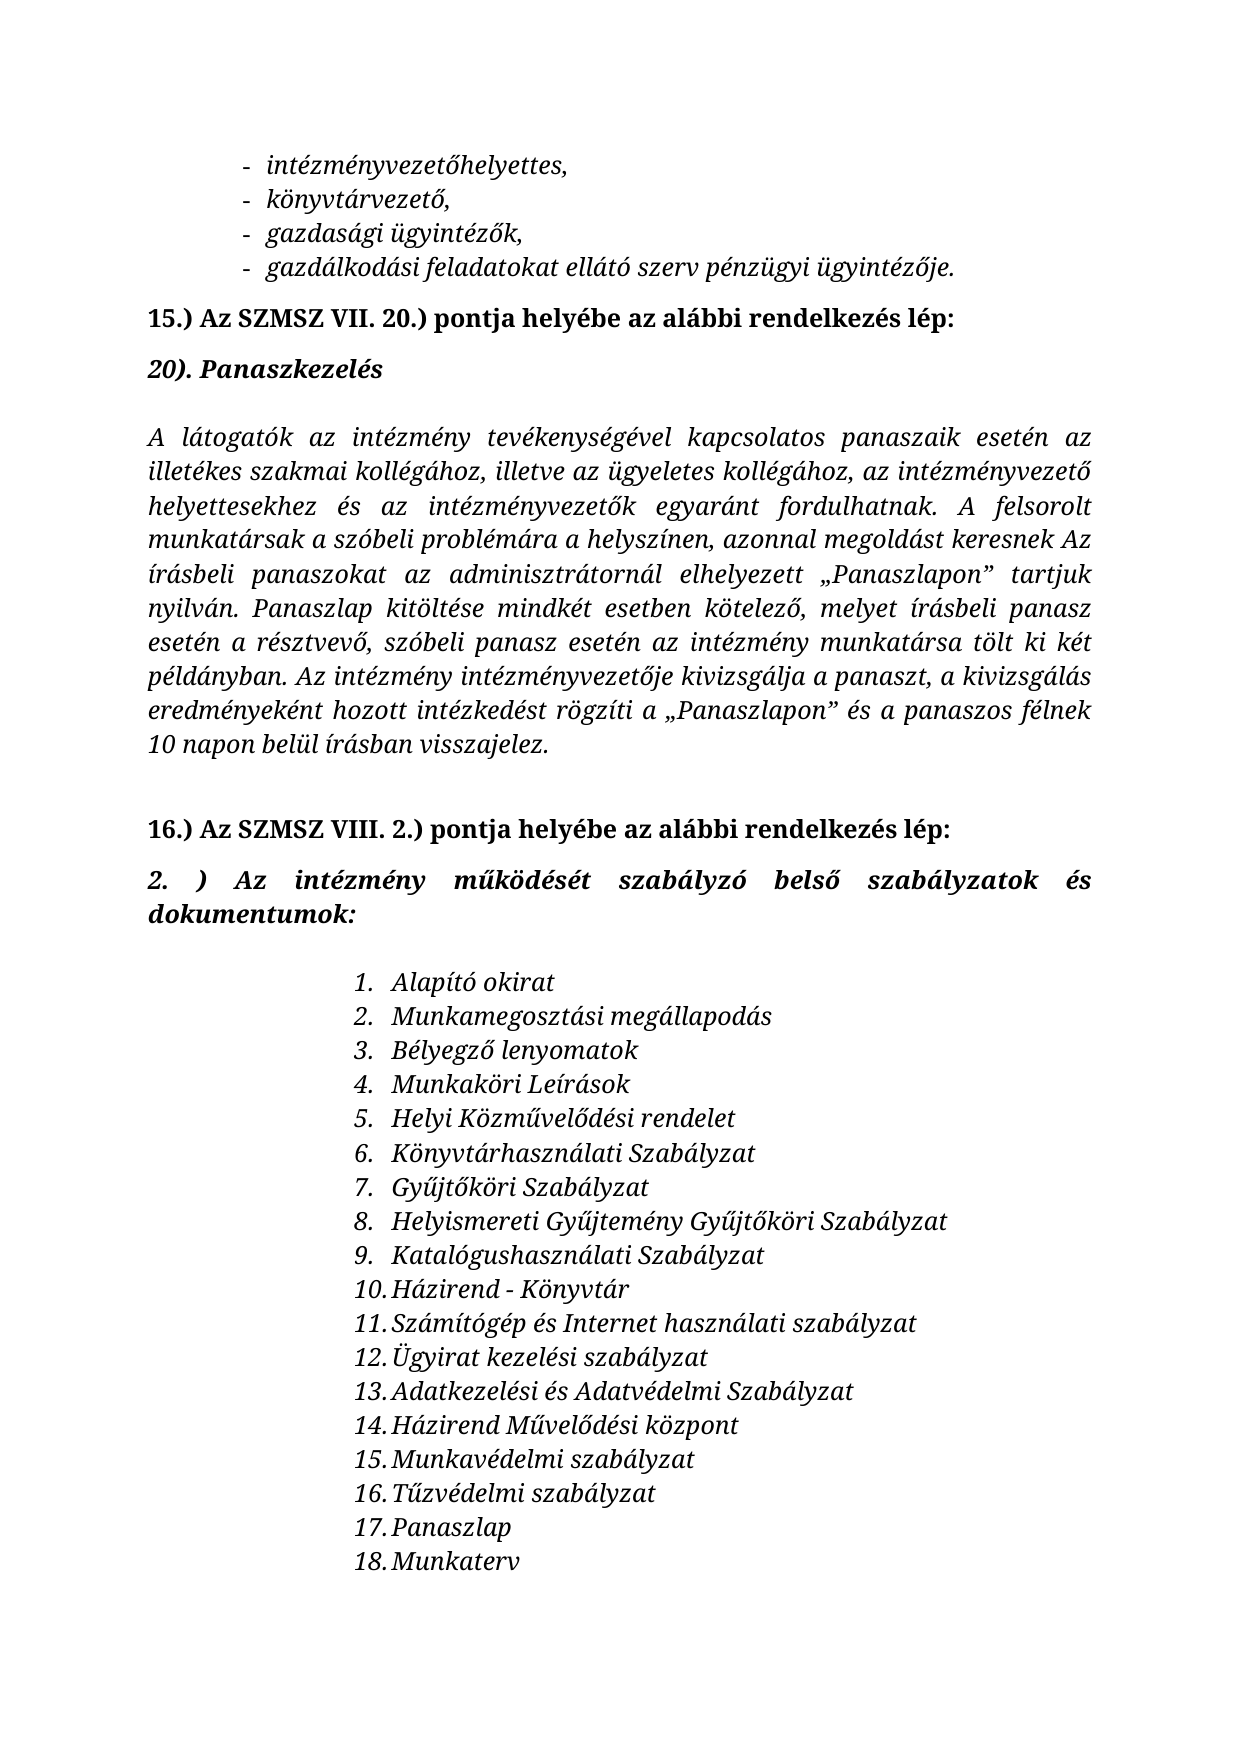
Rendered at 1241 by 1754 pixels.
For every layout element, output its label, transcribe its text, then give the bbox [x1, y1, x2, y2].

text 15.) Az SZMSZ VII. 20.) pontja helyébe az alábbi rendelkezés lép: [148, 301, 1093, 335]
text 16.) Az SZMSZ VIII. 2.) pontja helyébe az alábbi rendelkezés lép: [148, 812, 1093, 846]
text 2. ) Az intézmény működését szabályzó belső szabályzatok és dokumentumok: [148, 863, 1093, 931]
list Tűzvédelmi szabályzat [354, 1476, 1093, 1510]
list Munkaköri Leírások [354, 1067, 1093, 1101]
text 20). Panaszkezelés [148, 352, 1093, 386]
list Helyi Közművelődési rendelet [354, 1101, 1093, 1135]
list Katalógushasználati Szabályzat [354, 1237, 1093, 1271]
list Panaszlap [354, 1510, 1093, 1544]
list gazdálkodási feladatokat ellátó szerv pénzügyi ügyintézője. [242, 250, 1093, 284]
list Házirend - Könyvtár [354, 1271, 1093, 1306]
text A látogatók az intézmény tevékenységével kapcsolatos panaszaik esetén az illetékes szakmai kollégához, illetve az ügyeletes kollégához, az intézményvezető helyettesekhez és az intézményvezetők egyaránt fordulhatnak. A felsorolt munkatársak a szóbeli problémára a helyszínen, azonnal megoldást keresnek Az írásbeli panaszokat az adminisztrátornál elhelyezett „Panaszlapon” tartjuk nyilván. Panaszlap kitöltése mindkét esetben kötelező, melyet írásbeli panasz esetén a résztvevő, szóbeli panasz esetén az intézmény munkatársa tölt ki két példányban. Az intézmény intézményvezetője kivizsgálja a panaszt, a kivizsgálás eredményeként hozott intézkedést rögzíti a „Panaszlapon” és a panaszos félnek 10 napon belül írásban visszajelez. [148, 420, 1093, 761]
list Házirend Művelődési központ [354, 1408, 1093, 1442]
list Munkaterv [354, 1544, 1093, 1578]
list Gyűjtőköri Szabályzat [354, 1169, 1093, 1203]
list Helyismereti Gyűjtemény Gyűjtőköri Szabályzat [354, 1203, 1093, 1237]
list könyvtárvezető, [242, 182, 1093, 216]
list intézményvezetőhelyettes, [242, 148, 1093, 182]
list Adatkezelési és Adatvédelmi Szabályzat [354, 1374, 1093, 1408]
list Ügyirat kezelési szabályzat [354, 1339, 1093, 1374]
list Könyvtárhasználati Szabályzat [354, 1135, 1093, 1169]
list gazdasági ügyintézők, [242, 216, 1093, 250]
list Munkavédelmi szabályzat [354, 1442, 1093, 1476]
list Munkamegosztási megállapodás [354, 999, 1093, 1033]
list Számítógép és Internet használati szabályzat [354, 1306, 1093, 1339]
list Bélyegző lenyomatok [354, 1033, 1093, 1067]
list Alapító okirat [354, 965, 1093, 999]
